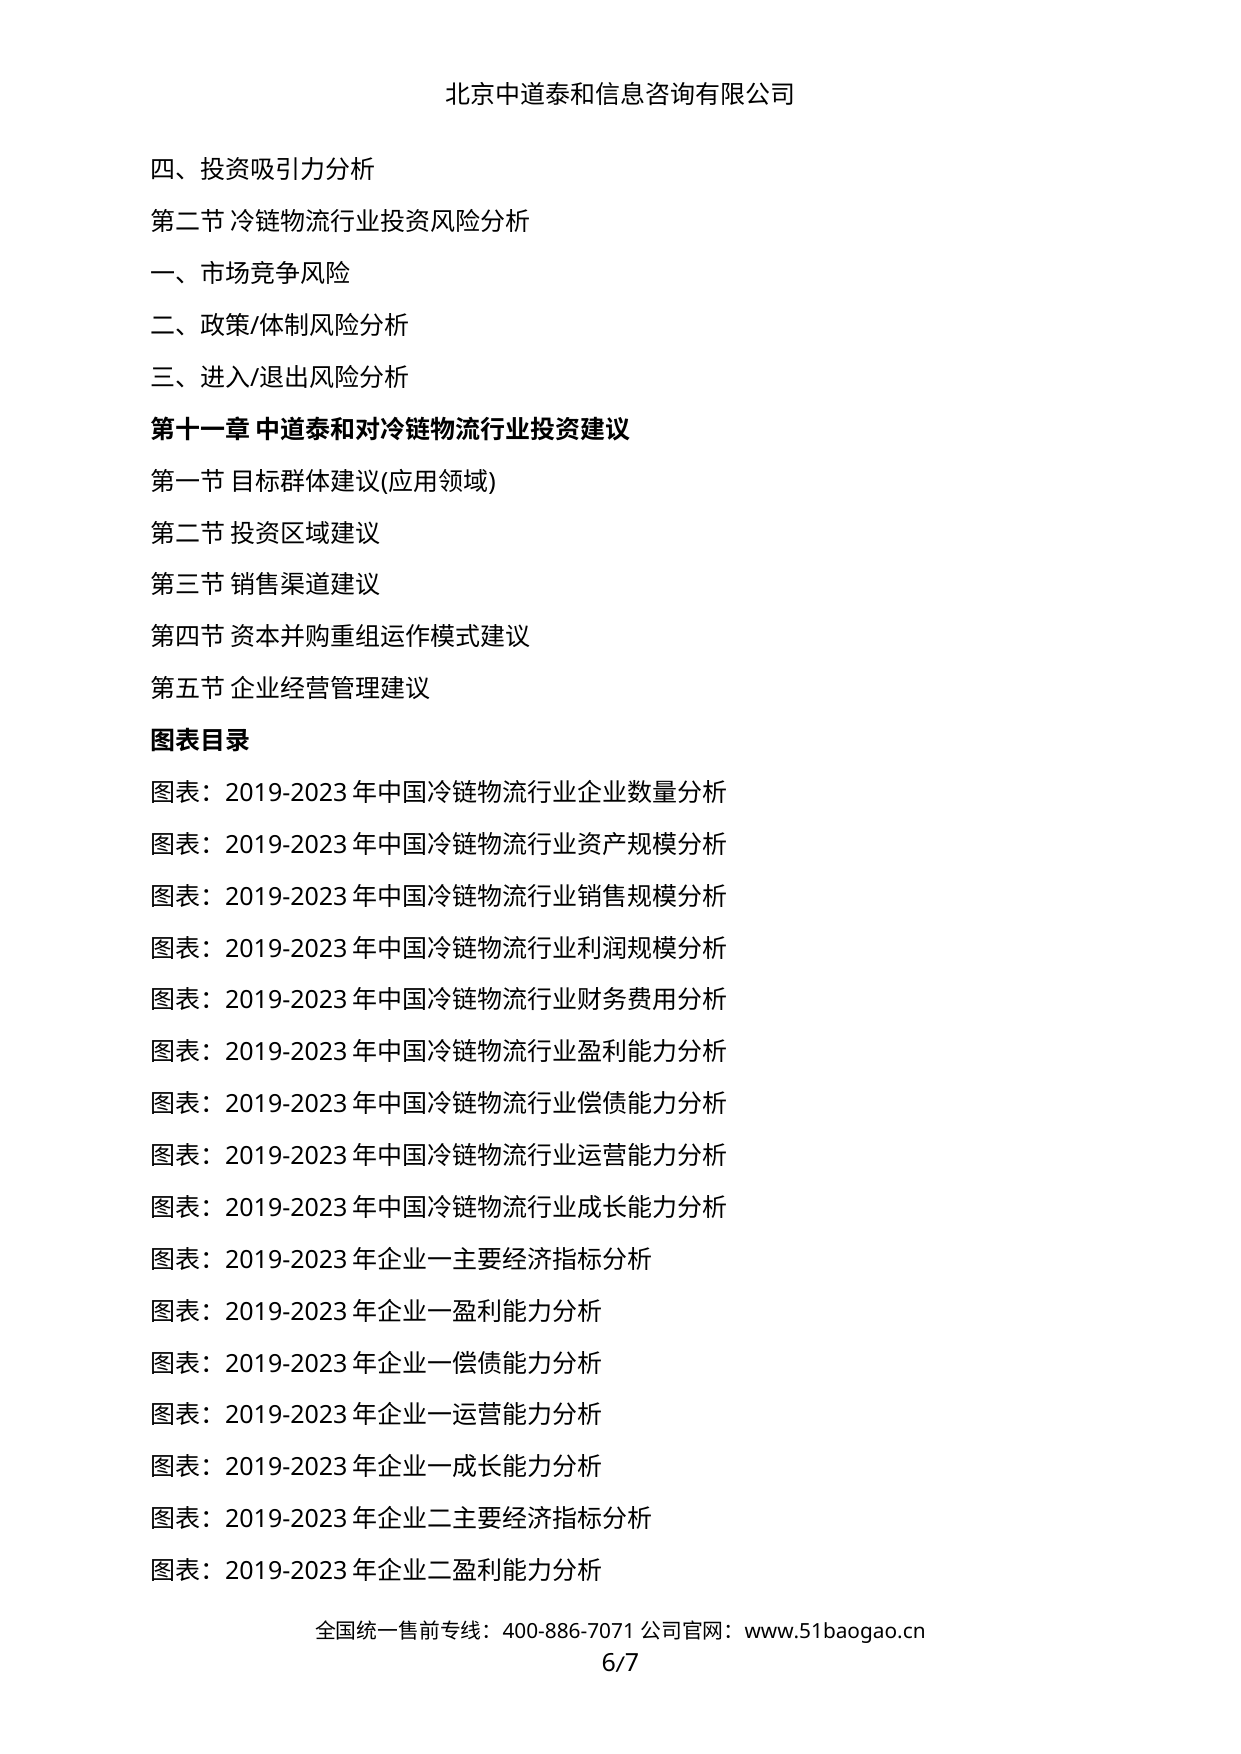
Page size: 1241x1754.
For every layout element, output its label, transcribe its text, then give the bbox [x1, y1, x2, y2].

text 图表：2019-2023年企业二主要经济指标分析 [150, 1499, 1090, 1535]
text 第十一章 中道泰和对冷链物流行业投资建议 [150, 409, 1090, 446]
text 图表：2019-2023年中国冷链物流行业利润规模分析 [150, 928, 1090, 964]
text 图表：2019-2023年企业一成长能力分析 [150, 1447, 1090, 1483]
text 图表：2019-2023年企业一运营能力分析 [150, 1395, 1090, 1431]
text 图表：2019-2023年中国冷链物流行业成长能力分析 [150, 1187, 1090, 1224]
text 四、投资吸引力分析 [150, 150, 1090, 186]
text 图表：2019-2023年中国冷链物流行业资产规模分析 [150, 824, 1090, 861]
text 图表：2019-2023年中国冷链物流行业企业数量分析 [150, 772, 1090, 809]
text 图表：2019-2023年中国冷链物流行业盈利能力分析 [150, 1032, 1090, 1068]
text 第五节 企业经营管理建议 [150, 669, 1090, 705]
text 图表：2019-2023年中国冷链物流行业财务费用分析 [150, 980, 1090, 1016]
text 第二节 冷链物流行业投资风险分析 [150, 202, 1090, 238]
text 图表：2019-2023年中国冷链物流行业销售规模分析 [150, 876, 1090, 912]
text 图表：2019-2023年企业二盈利能力分析 [150, 1551, 1090, 1587]
text 图表：2019-2023年企业一盈利能力分析 [150, 1291, 1090, 1327]
text 一、市场竞争风险 [150, 254, 1090, 290]
text 图表：2019-2023年企业一主要经济指标分析 [150, 1239, 1090, 1276]
text 图表：2019-2023年中国冷链物流行业运营能力分析 [150, 1136, 1090, 1172]
text 图表：2019-2023年企业一偿债能力分析 [150, 1343, 1090, 1379]
text 第二节 投资区域建议 [150, 513, 1090, 549]
text 三、进入/退出风险分析 [150, 357, 1090, 394]
text 第三节 销售渠道建议 [150, 565, 1090, 601]
text 第四节 资本并购重组运作模式建议 [150, 617, 1090, 653]
text 图表：2019-2023年中国冷链物流行业偿债能力分析 [150, 1084, 1090, 1120]
text 第一节 目标群体建议(应用领域) [150, 461, 1090, 497]
text 图表目录 [150, 721, 1090, 757]
text 二、政策/体制风险分析 [150, 306, 1090, 342]
